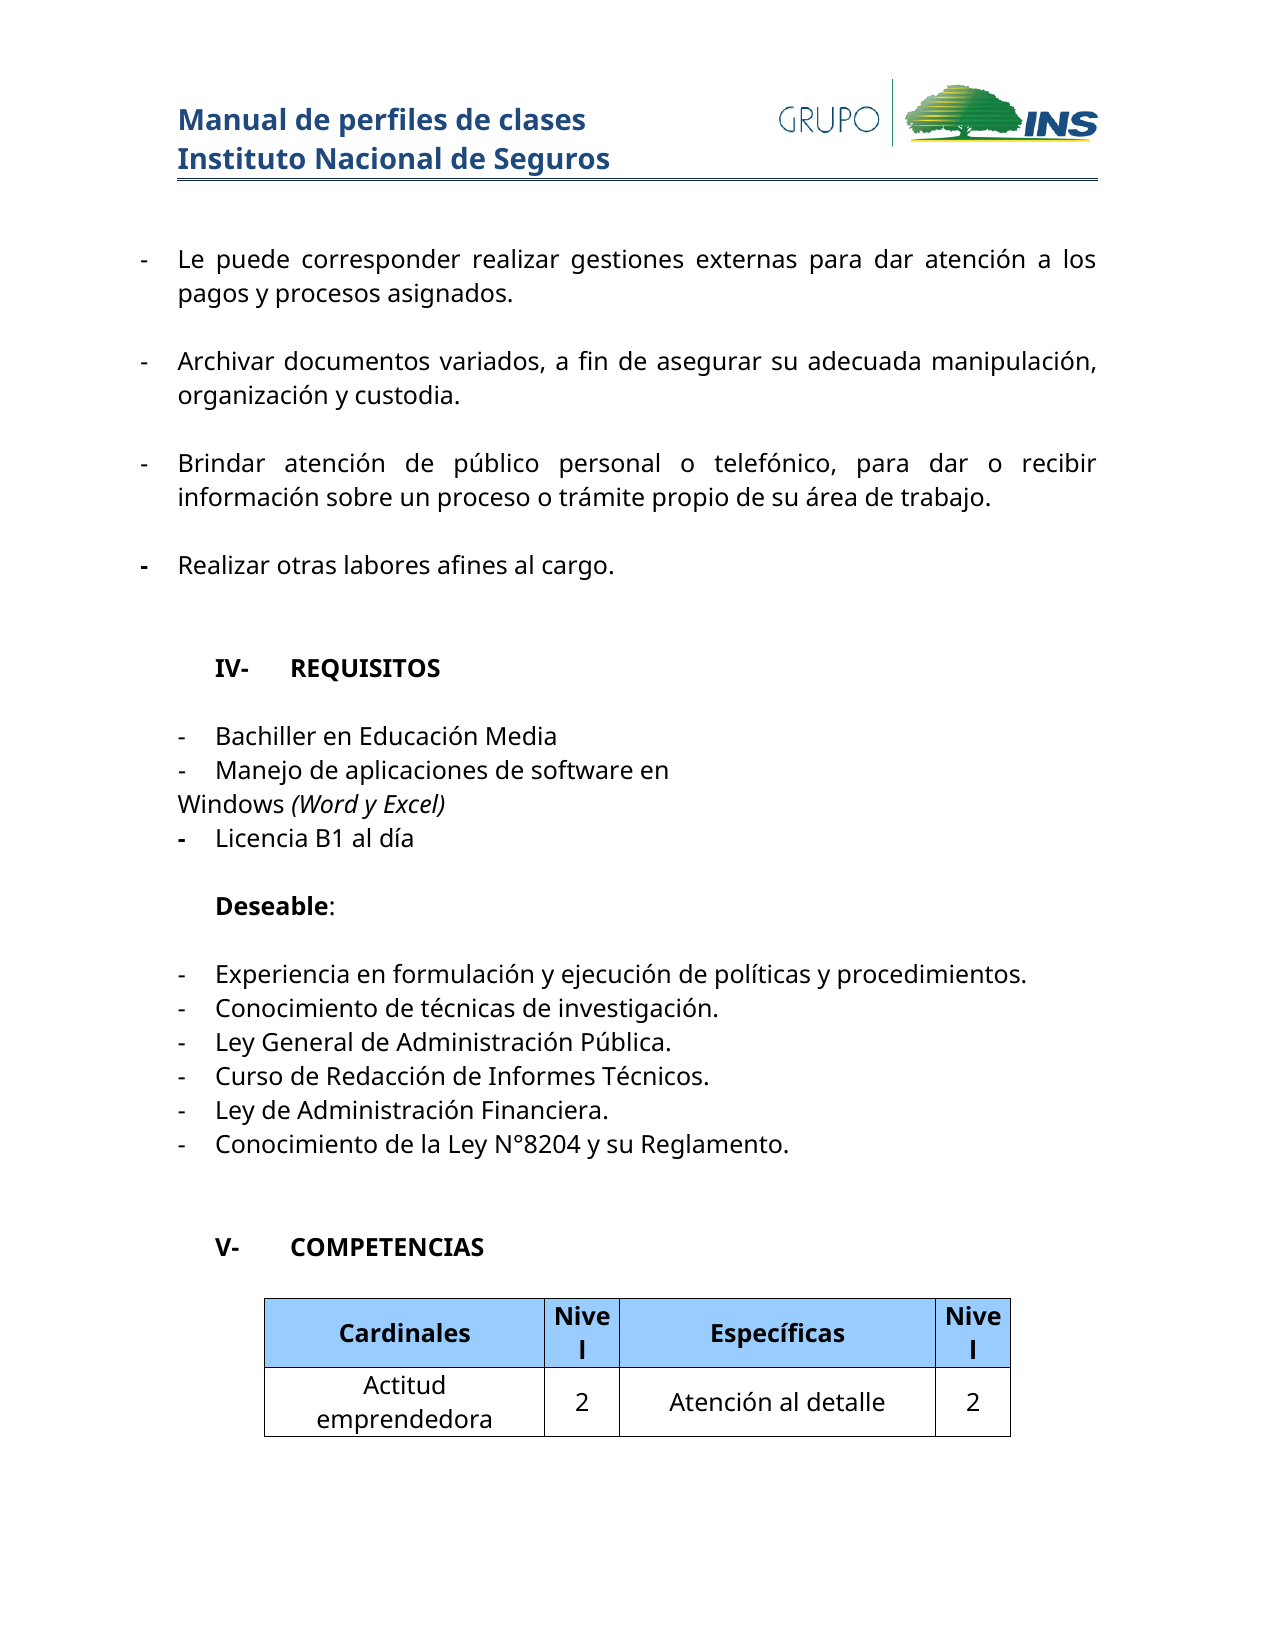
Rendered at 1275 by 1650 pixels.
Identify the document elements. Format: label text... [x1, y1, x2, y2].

list Manejo de aplicaciones de software en [177, 752, 1098, 786]
table_cell 2 [545, 1368, 619, 1436]
text Deseable: [215, 889, 1098, 923]
table_cell Actitud emprendedora [265, 1368, 544, 1436]
table_header Cardinales [265, 1299, 544, 1367]
list Ley General de Administración Pública. [177, 1025, 1098, 1059]
list Brindar atención de público personal o telefónico, para dar o recibir información sobre un proceso o trámite propio de su área de trabajo. [140, 446, 1098, 514]
list Realizar otras labores afines al cargo. [140, 548, 1098, 582]
table_cell 2 [936, 1368, 1010, 1436]
list Conocimiento de técnicas de investigación. [177, 991, 1098, 1025]
table_cell Atención al detalle [620, 1368, 935, 1436]
text Windows (Word y Excel) [177, 786, 1098, 821]
list COMPETENCIAS [215, 1229, 1098, 1263]
table_header Nivel [936, 1299, 1010, 1367]
list Archivar documentos variados, a fin de asegurar su adecuada manipulación, organización y custodia. [140, 344, 1098, 412]
list Curso de Redacción de Informes Técnicos. [177, 1059, 1098, 1093]
picture [777, 76, 1100, 153]
table_header Específicas [620, 1299, 935, 1367]
list Ley de Administración Financiera. [177, 1093, 1098, 1127]
list Le puede corresponder realizar gestiones externas para dar atención a los pagos y procesos asignados. [140, 241, 1098, 309]
list Conocimiento de la Ley N°8204 y su Reglamento. [177, 1127, 1098, 1161]
list REQUISITOS [215, 650, 1098, 684]
list Experiencia en formulación y ejecución de políticas y procedimientos. [177, 957, 1098, 991]
table_header Nivel [545, 1299, 619, 1367]
list Bachiller en Educación Media [177, 718, 1098, 752]
list Licencia B1 al día [177, 821, 1098, 854]
